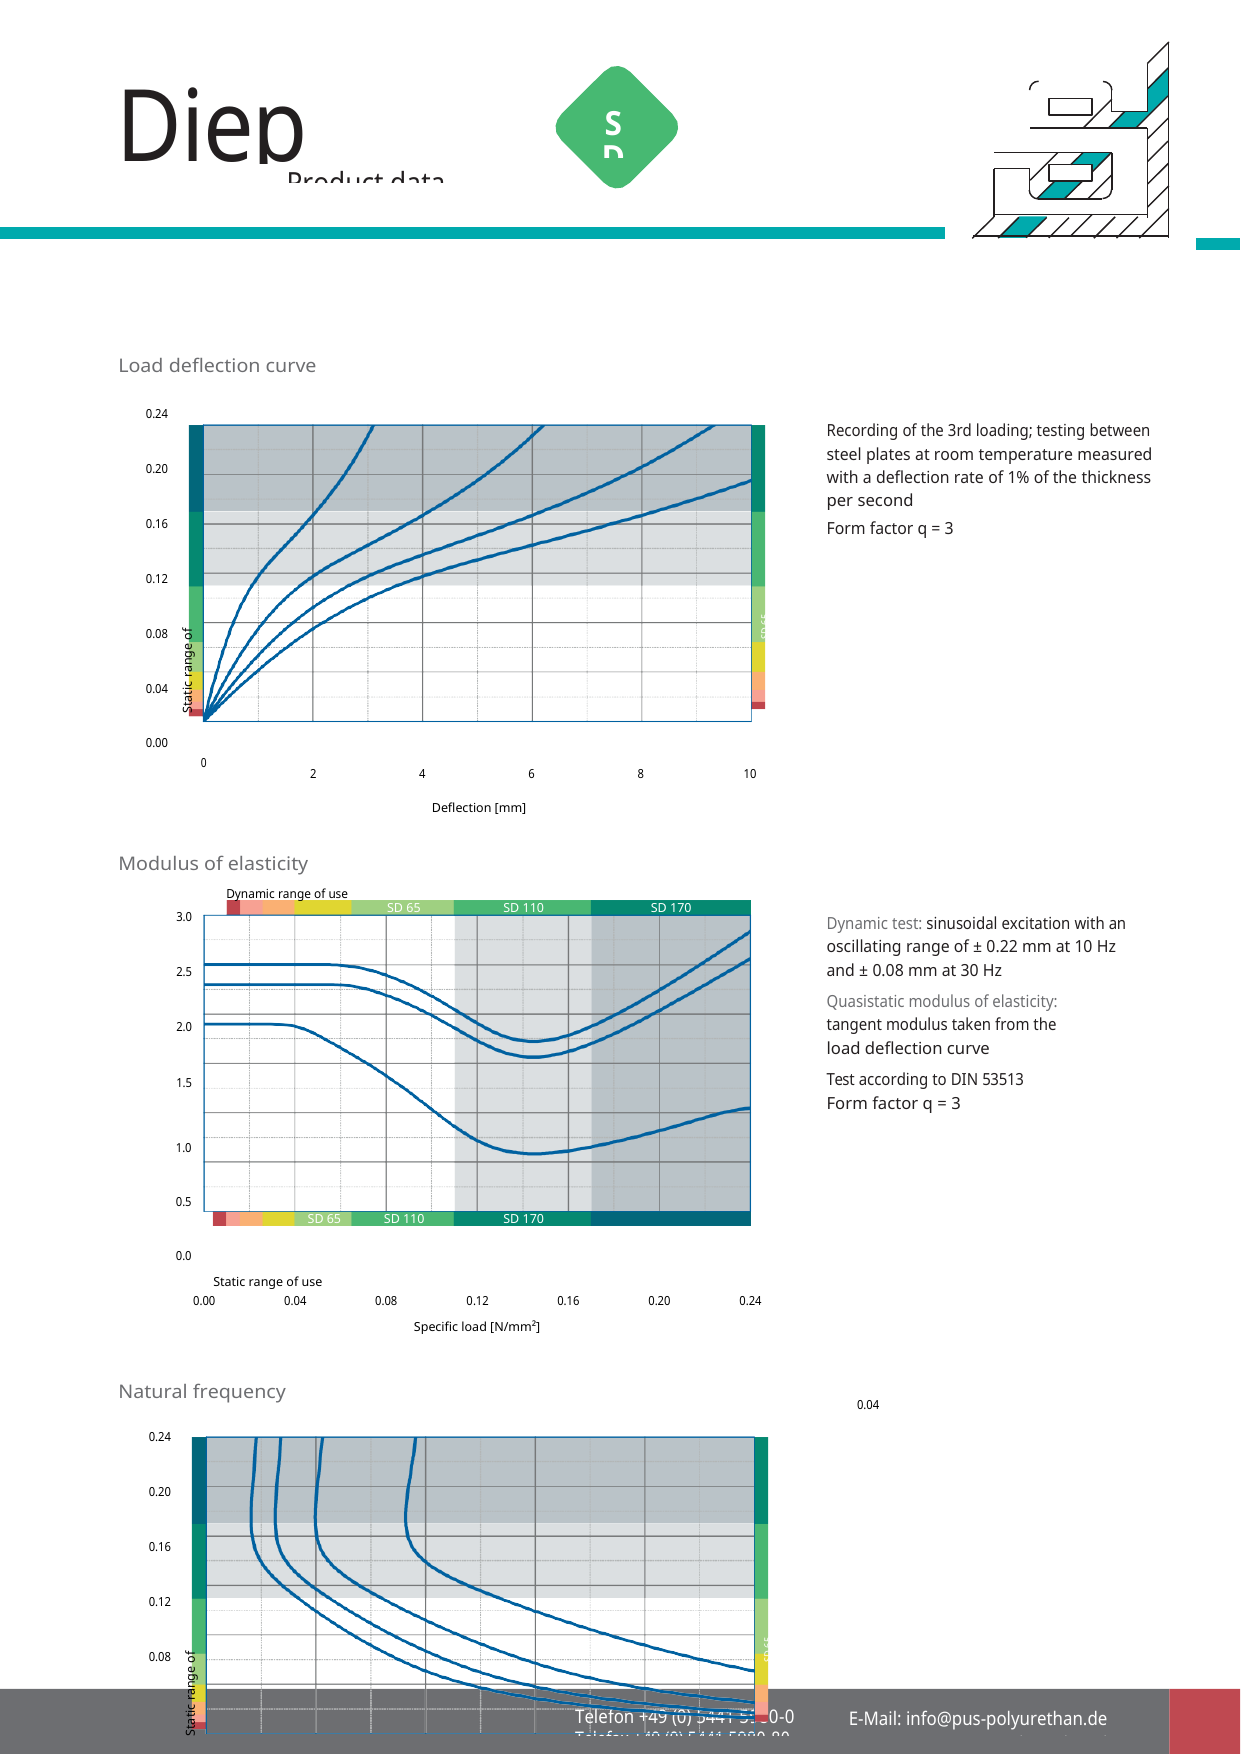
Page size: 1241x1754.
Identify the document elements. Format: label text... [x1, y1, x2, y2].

text 0.04 [146, 681, 188, 698]
text 2.5 [173, 963, 195, 980]
text Test according to DIN 53513 Form factor q = 3 [826, 1068, 1032, 1114]
text 0.24 [146, 405, 765, 422]
text Quasistatic modulus of elasticity: tangent modulus taken from the load deflection curve [826, 990, 1079, 1059]
text Deflection [mm] [432, 799, 539, 816]
text 0.08 [148, 1648, 191, 1666]
text 1.5 [173, 1074, 195, 1091]
text 1.0 [176, 1139, 1240, 1156]
text 0.0 [176, 1247, 1240, 1264]
picture [202, 1156, 752, 1193]
text 0.12 [146, 570, 188, 587]
picture [191, 1435, 769, 1734]
text 0.00 0.04 0.08 0.12 0.16 0.20 0.24 [73, 1292, 881, 1309]
text 0.16 [146, 515, 188, 532]
text 0.20 [146, 460, 188, 477]
text 0.5 [176, 1193, 1240, 1210]
text Dynamic range of use [224, 885, 350, 902]
subtitle Dynamic test: sinusoidal excitation with an oscillating range of ± 0.22 mm at 10 Hz and ± 0.08 mm at 30 Hz [826, 911, 1140, 981]
text Specific load [N/mm²] [73, 1318, 881, 1335]
text 0.16 [148, 1538, 191, 1555]
subtitle Load deflection curve [118, 352, 1240, 377]
subtitle Natural frequency [118, 1379, 772, 1404]
text Form factor q = 3 [826, 516, 1240, 539]
text 0.20 [148, 1483, 191, 1500]
subtitle Modulus of elasticity [118, 850, 351, 876]
text 0.24 [148, 1428, 772, 1445]
text 8 10 [637, 765, 1240, 782]
picture [202, 1210, 752, 1226]
text 3.0 [173, 908, 195, 925]
text Static range of use [213, 1273, 1240, 1290]
picture [202, 900, 752, 1139]
text 0.12 [148, 1593, 191, 1611]
text 2.0 [173, 1018, 195, 1036]
picture [188, 423, 766, 723]
subtitle Recording of the 3rd loading; testing between steel plates at room temperature measured with a deflection rate of 1% of the thickness per second [826, 419, 1162, 512]
text 0.04 [857, 1396, 1240, 1413]
text 0.00 [146, 734, 211, 751]
text 2 4 6 [310, 765, 539, 782]
text 0.08 [146, 625, 188, 642]
